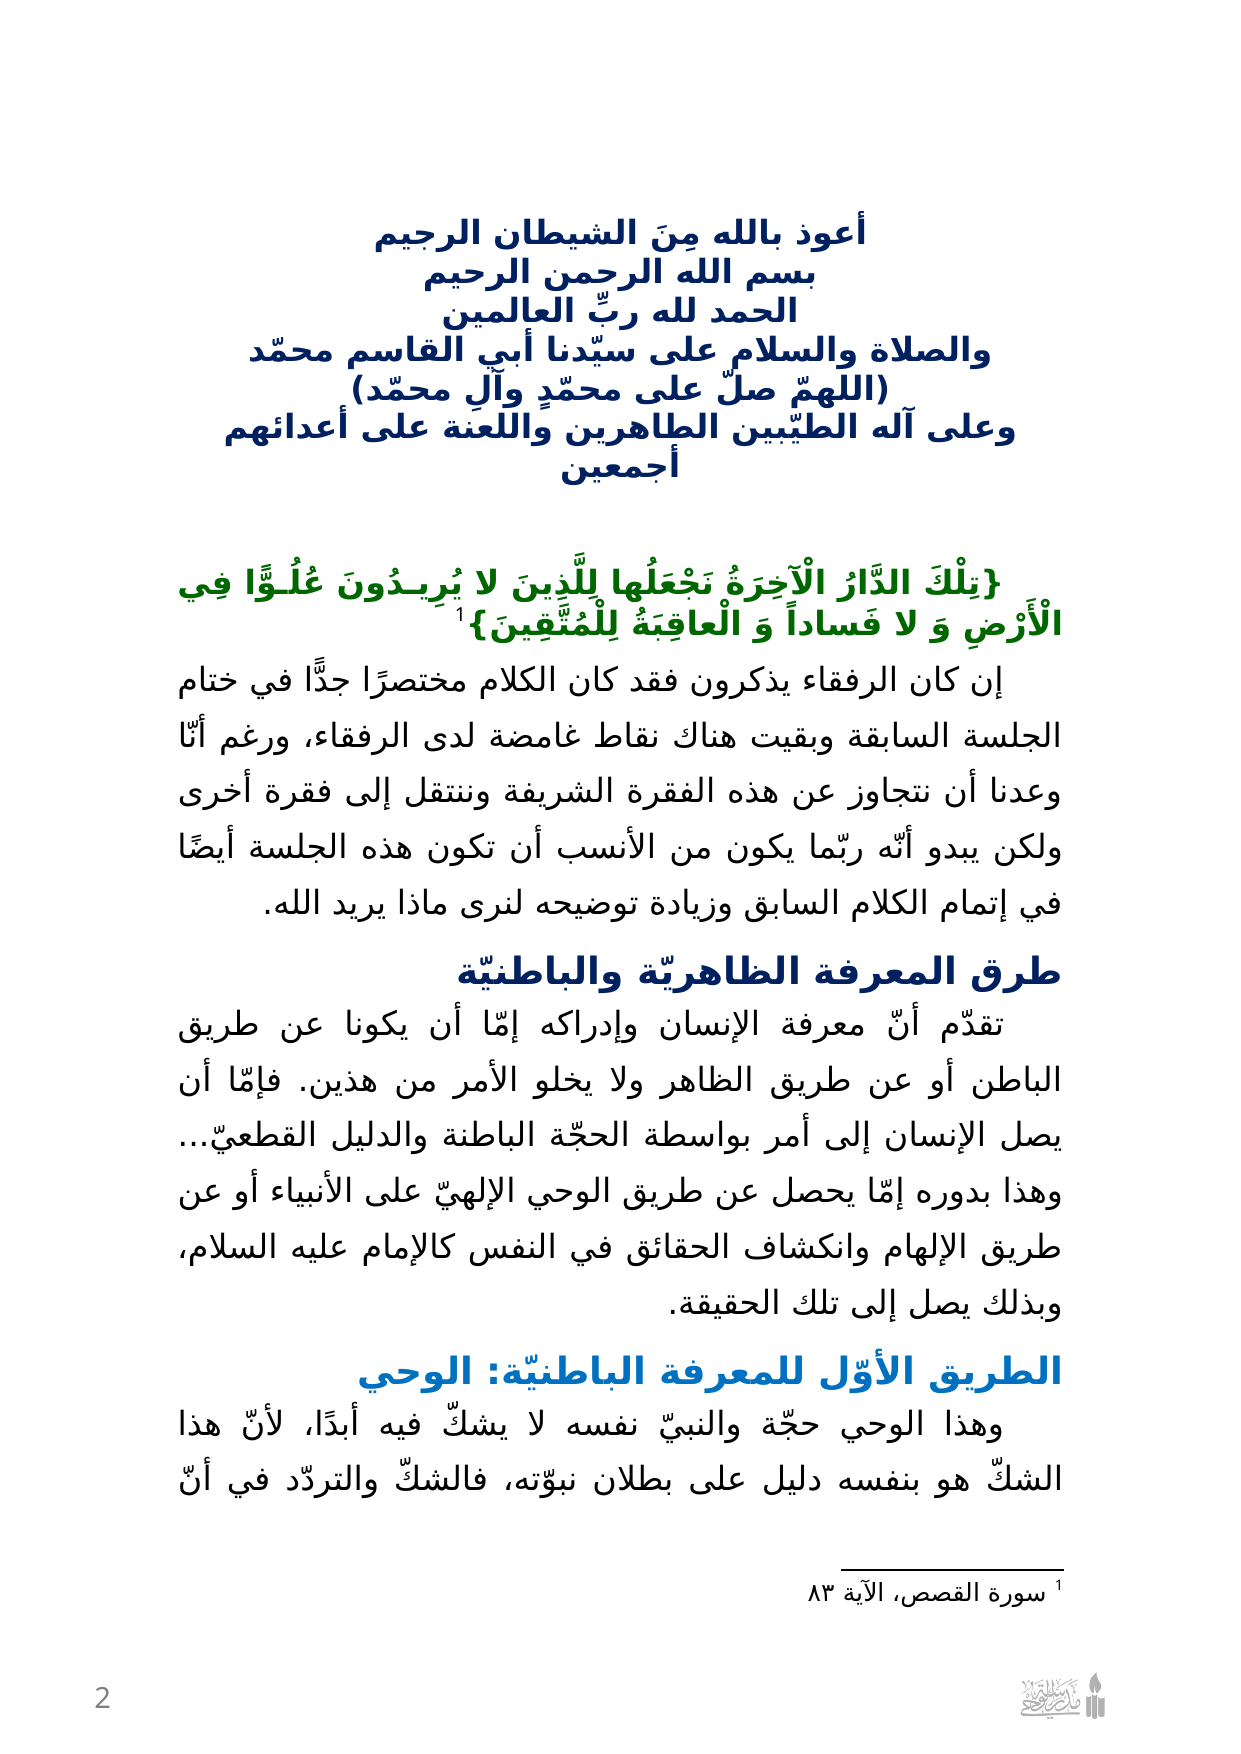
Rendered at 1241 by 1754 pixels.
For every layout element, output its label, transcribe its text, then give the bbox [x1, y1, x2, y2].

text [177, 1402, 1063, 1513]
text {تِلْكَ الدَّارُ الْآخِرَةُ نَجْعَلُها لِلَّذِينَ لا يُرِيدُونَ عُلُوًّا فِي الْأَرْضِ وَ لا فَساداً وَ الْعاقِبَةُ لِلْمُتَّقِينَ}‏ [177, 563, 1063, 658]
text إن كان الرفقاء يذكرون فقد كان الكلام مختصرًا جدًّا في ختام الجلسة السابقة وبقيت هناك نقاط غامضة لدى الرفقاء، ورغم أنّا وعدنا أن نتجاوز عن هذه الفقرة الشريفة وننتقل إلى فقرة أخرى ولكن يبدو أنّه ربّما يكون من الأنسب أن تكون هذه الجلسة أيضًا في إتمام الكلام السابق وزيادة توضيحه لنرى ماذا يريد الله. [177, 658, 1063, 937]
text (اللهمّ صلّ على محمّدٍ وآلِ محمّد) [177, 369, 1063, 408]
text بسم الله الرحمن الرحيم [177, 252, 1063, 291]
text تقدّم أنّ معرفة الإنسان وإدراكه إمّا أن يكونا عن طريق الباطن أو عن طريق الظاهر ولا يخلو الأمر من هذين. فإمّا أن يصل الإنسان إلى أمر بواسطة الحجّة الباطنة والدليل القطعيّ... وهذا بدوره إمّا يحصل عن طريق الوحي الإلهيّ على الأنبياء أو عن طريق الإلهام وانكشاف الحقائق في النفس كالإمام عليه السلام، وبذلك يصل إلى تلك الحقيقة. [177, 1002, 1063, 1337]
picture [1020, 1672, 1105, 1719]
title الطريق الأوّل للمعرفة الباطنيّة: الوحي [177, 1349, 1063, 1393]
text وعلى آله الطيّبين الطاهرين واللعنة على أعدائهم أجمعين [177, 408, 1063, 486]
text أعوذ بالله مِنَ الشيطان الرجيم [177, 213, 1063, 252]
text الحمد لله ربِّ العالمين [177, 291, 1063, 330]
title طرق المعرفة الظاهريّة والباطنيّة [177, 949, 1063, 993]
text والصلاة والسلام على سيّدنا أبي القاسم محمّد [177, 330, 1063, 369]
